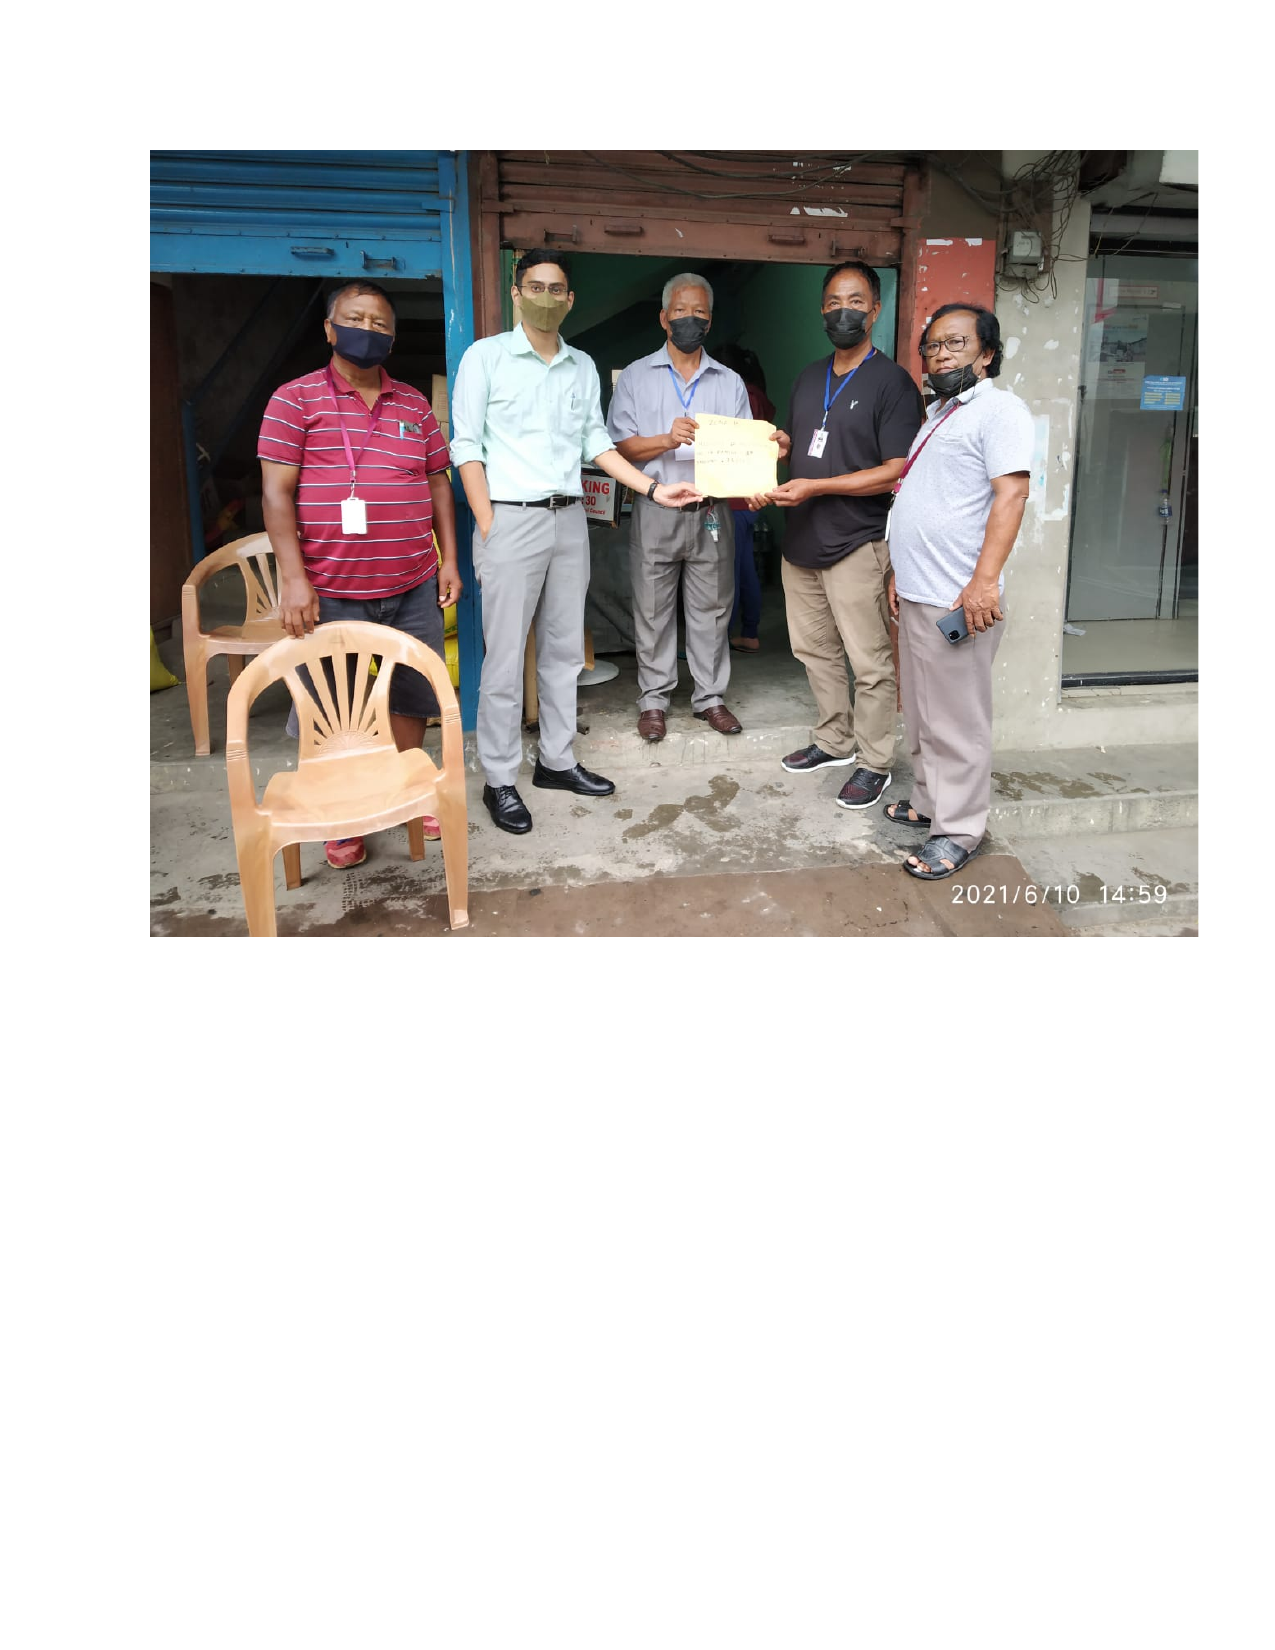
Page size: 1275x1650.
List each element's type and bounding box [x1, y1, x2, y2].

picture [150, 150, 1199, 937]
